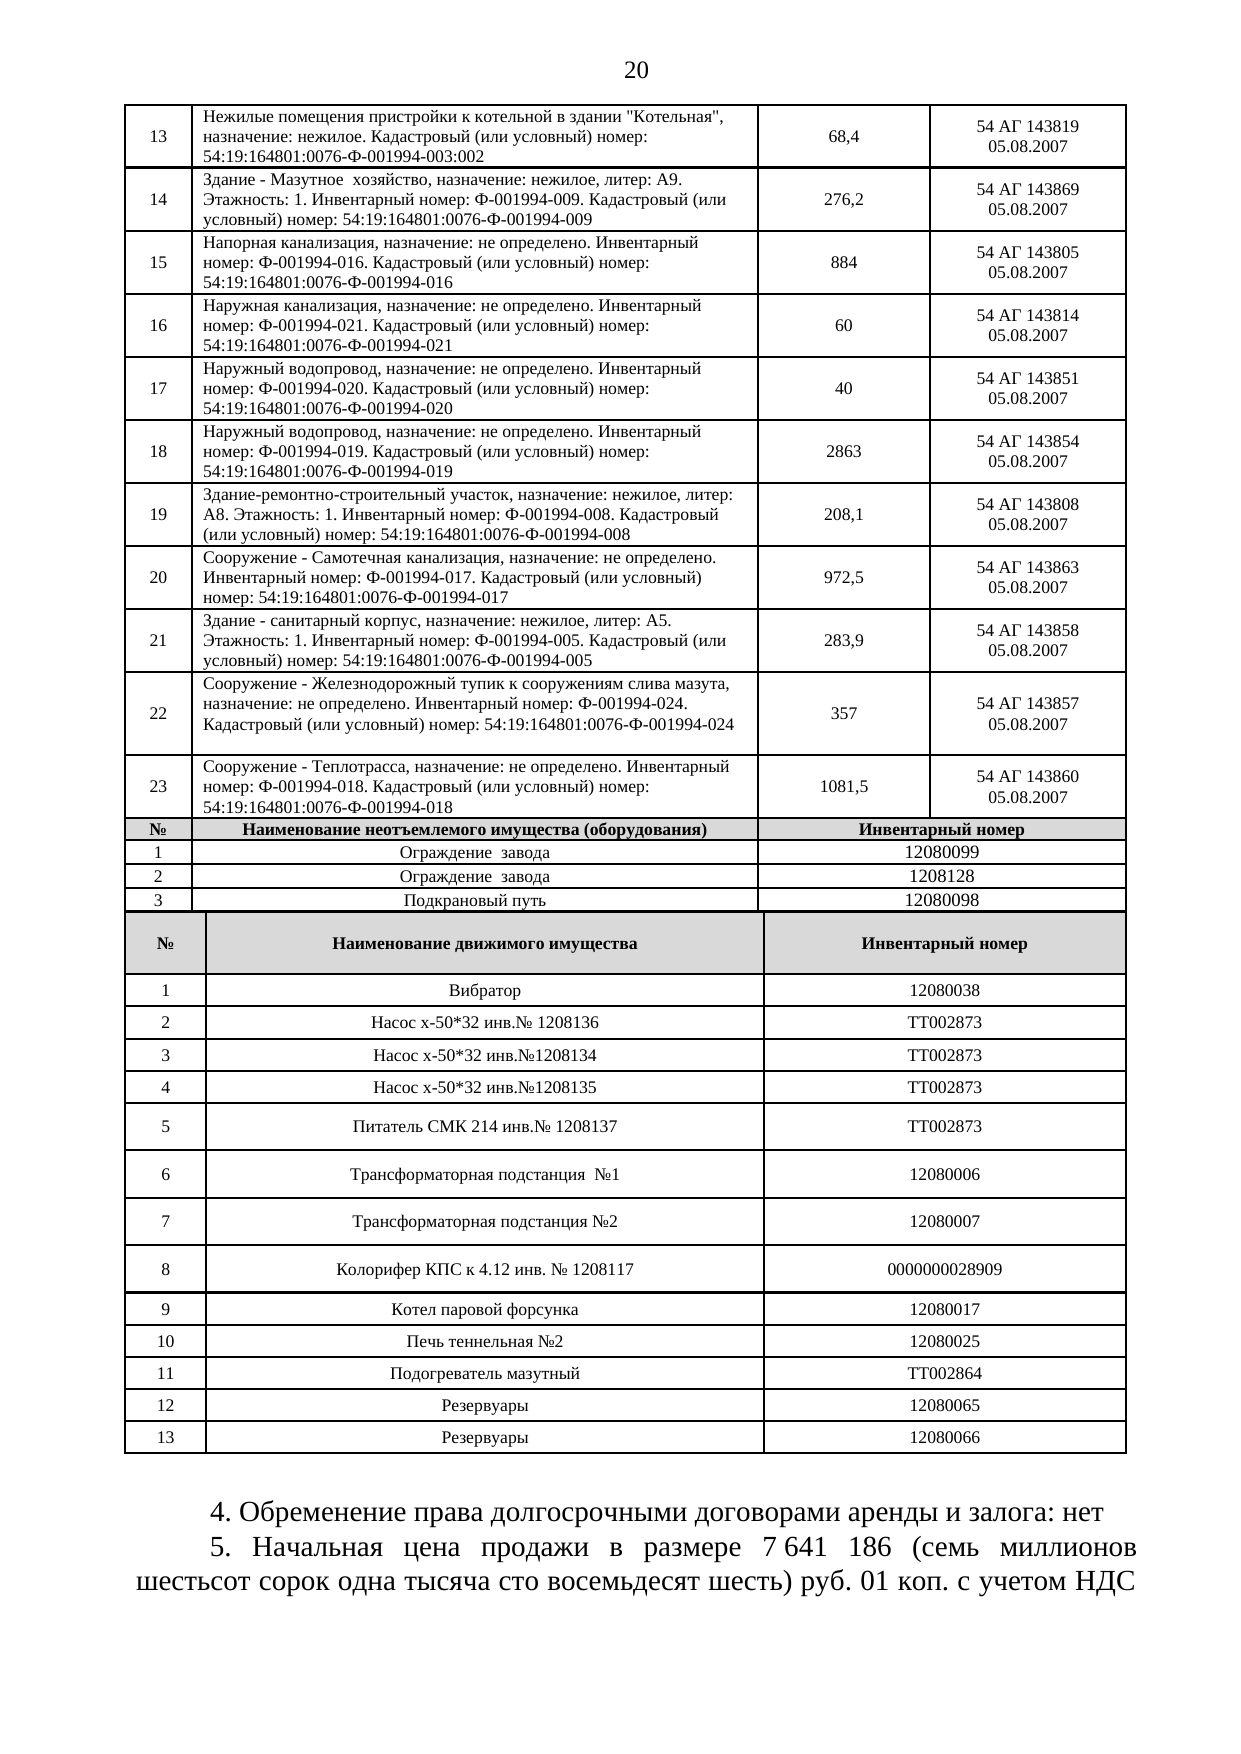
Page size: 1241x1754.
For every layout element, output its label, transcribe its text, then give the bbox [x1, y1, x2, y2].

table_cell 10 [126, 1326, 205, 1356]
table_cell 357 [759, 673, 929, 754]
table_cell Насос х-50*32 инв.№ 1208136 [207, 1007, 763, 1037]
table_cell 3 [126, 889, 191, 910]
table_cell Подкрановый путь [193, 889, 757, 910]
table_cell 9 [126, 1294, 205, 1323]
table_cell 20 [126, 547, 191, 608]
table_cell 276,2 [759, 169, 929, 229]
table_cell 12080098 [759, 889, 1125, 910]
table_cell Нежилые помещения пристройки к котельной в здании "Котельная", назначение: нежилое. Кадастровый (или условный) номер: 54:19:164801:0076-Ф-001994-003:002 [193, 106, 757, 166]
table_cell 54 АГ 143857 05.08.2007 [931, 673, 1125, 754]
table_cell 208,1 [759, 484, 929, 544]
table_cell Сооружение - Теплотрасса, назначение: не определено. Инвентарный номер: Ф-001994-018. Кадастровый (или условный) номер: 54:19:164801:0076-Ф-001994-018 [193, 756, 757, 817]
table_cell 19 [126, 484, 191, 544]
table_cell Трансформаторная подстанция №2 [207, 1199, 763, 1244]
table_cell 54 АГ 143869 05.08.2007 [931, 169, 1125, 229]
table_cell 54 АГ 143863 05.08.2007 [931, 547, 1125, 608]
table_cell 22 [126, 673, 191, 754]
table_cell 12080025 [765, 1326, 1125, 1356]
table_cell ТТ002873 [765, 1040, 1125, 1069]
table_cell Наружный водопровод, назначение: не определено. Инвентарный номер: Ф-001994-019. Кадастровый (или условный) номер: 54:19:164801:0076-Ф-001994-019 [193, 421, 757, 482]
table_cell № [126, 819, 191, 839]
table_cell 54 АГ 143808 05.08.2007 [931, 484, 1125, 544]
table_cell 13 [126, 1422, 205, 1452]
table_cell Ограждение завода [193, 865, 757, 887]
table_cell 1 [126, 975, 205, 1005]
table_cell 12080006 [765, 1151, 1125, 1197]
table_cell 1081,5 [759, 756, 929, 817]
table_cell 12080017 [765, 1294, 1125, 1323]
table_cell 8 [126, 1246, 205, 1291]
table_cell 2863 [759, 421, 929, 482]
table_cell 18 [126, 421, 191, 482]
table_cell Вибратор [207, 975, 763, 1005]
table_cell 54 АГ 143854 05.08.2007 [931, 421, 1125, 482]
table_cell 6 [126, 1151, 205, 1197]
table_cell Трансформаторная подстанция №1 [207, 1151, 763, 1197]
table_cell Здание-ремонтно-строительный участок, назначение: нежилое, литер: А8. Этажность: 1. Инвентарный номер: Ф-001994-008. Кадастровый (или условный) номер: 54:19:164801:0076-Ф-001994-008 [193, 484, 757, 544]
table_cell 16 [126, 295, 191, 356]
table_cell Наименование неотъемлемого имущества (оборудования) [193, 819, 757, 839]
table_cell ТТ002873 [765, 1104, 1125, 1149]
table_cell 12080065 [765, 1390, 1125, 1420]
table_cell Инвентарный номер [765, 913, 1125, 973]
table_cell 2 [126, 1007, 205, 1037]
table_cell 15 [126, 232, 191, 292]
table_cell ТТ002873 [765, 1007, 1125, 1037]
table_cell Инвентарный номер [759, 819, 1125, 839]
table_cell 12080038 [765, 975, 1125, 1005]
table_cell 54 АГ 143851 05.08.2007 [931, 358, 1125, 418]
table_cell Насос х-50*32 инв.№1208135 [207, 1072, 763, 1102]
table_cell Печь теннельная №2 [207, 1326, 763, 1356]
table_cell 23 [126, 756, 191, 817]
table_cell Сооружение - Самотечная канализация, назначение: не определено. Инвентарный номер: Ф-001994-017. Кадастровый (или условный) номер: 54:19:164801:0076-Ф-001994-017 [193, 547, 757, 608]
table_cell Котел паровой форсунка [207, 1294, 763, 1323]
table_cell 0000000028909 [765, 1246, 1125, 1291]
table_cell № [126, 913, 205, 973]
table_cell 884 [759, 232, 929, 292]
table_cell Наименование движимого имущества [207, 913, 763, 973]
table_cell 12080066 [765, 1422, 1125, 1452]
table_cell 54 АГ 143805 05.08.2007 [931, 232, 1125, 292]
table_cell Подогреватель мазутный [207, 1358, 763, 1388]
table_cell 54 АГ 143860 05.08.2007 [931, 756, 1125, 817]
table_cell 54 АГ 143858 05.08.2007 [931, 610, 1125, 671]
table_cell 14 [126, 169, 191, 229]
table_cell ТТ002864 [765, 1358, 1125, 1388]
table_cell 972,5 [759, 547, 929, 608]
table_cell 11 [126, 1358, 205, 1388]
table_cell 68,4 [759, 106, 929, 166]
table_cell Питатель СМК 214 инв.№ 1208137 [207, 1104, 763, 1149]
table_cell 1208128 [759, 865, 1125, 887]
table_cell 17 [126, 358, 191, 418]
table_cell 40 [759, 358, 929, 418]
table_cell 5 [126, 1104, 205, 1149]
table_cell 12080007 [765, 1199, 1125, 1244]
table_cell 3 [126, 1040, 205, 1069]
text 4. Обременение права долгосрочными договорами аренды и залога: нет [136, 1492, 1137, 1529]
table_cell Сооружение - Железнодорожный тупик к сооружениям слива мазута, назначение: не определено. Инвентарный номер: Ф-001994-024. Кадастровый (или условный) номер: 54:19:164801:0076-Ф-001994-024 [193, 673, 757, 754]
table_cell 12 [126, 1390, 205, 1420]
table_cell Наружный водопровод, назначение: не определено. Инвентарный номер: Ф-001994-020. Кадастровый (или условный) номер: 54:19:164801:0076-Ф-001994-020 [193, 358, 757, 418]
table_cell 1 [126, 841, 191, 863]
table_cell Насос х-50*32 инв.№1208134 [207, 1040, 763, 1069]
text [136, 1529, 1137, 1596]
table_cell 54 АГ 143819 05.08.2007 [931, 106, 1125, 166]
table_cell 54 АГ 143814 05.08.2007 [931, 295, 1125, 356]
table_cell 283,9 [759, 610, 929, 671]
table_cell 21 [126, 610, 191, 671]
table_cell 60 [759, 295, 929, 356]
table_cell Ограждение завода [193, 841, 757, 863]
table_cell 12080099 [759, 841, 1125, 863]
table_cell Напорная канализация, назначение: не определено. Инвентарный номер: Ф-001994-016. Кадастровый (или условный) номер: 54:19:164801:0076-Ф-001994-016 [193, 232, 757, 292]
table_cell Наружная канализация, назначение: не определено. Инвентарный номер: Ф-001994-021. Кадастровый (или условный) номер: 54:19:164801:0076-Ф-001994-021 [193, 295, 757, 356]
table_cell 7 [126, 1199, 205, 1244]
table_cell ТТ002873 [765, 1072, 1125, 1102]
table_cell 4 [126, 1072, 205, 1102]
table_cell Здание - Мазутное хозяйство, назначение: нежилое, литер: А9. Этажность: 1. Инвентарный номер: Ф-001994-009. Кадастровый (или условный) номер: 54:19:164801:0076-Ф-001994-009 [193, 169, 757, 229]
table_cell Резервуары [207, 1390, 763, 1420]
table_cell Здание - санитарный корпус, назначение: нежилое, литер: А5. Этажность: 1. Инвентарный номер: Ф-001994-005. Кадастровый (или условный) номер: 54:19:164801:0076-Ф-001994-005 [193, 610, 757, 671]
table_cell Колорифер КПС к 4.12 инв. № 1208117 [207, 1246, 763, 1291]
table_cell Резервуары [207, 1422, 763, 1452]
table_cell 13 [126, 106, 191, 166]
table_cell 2 [126, 865, 191, 887]
